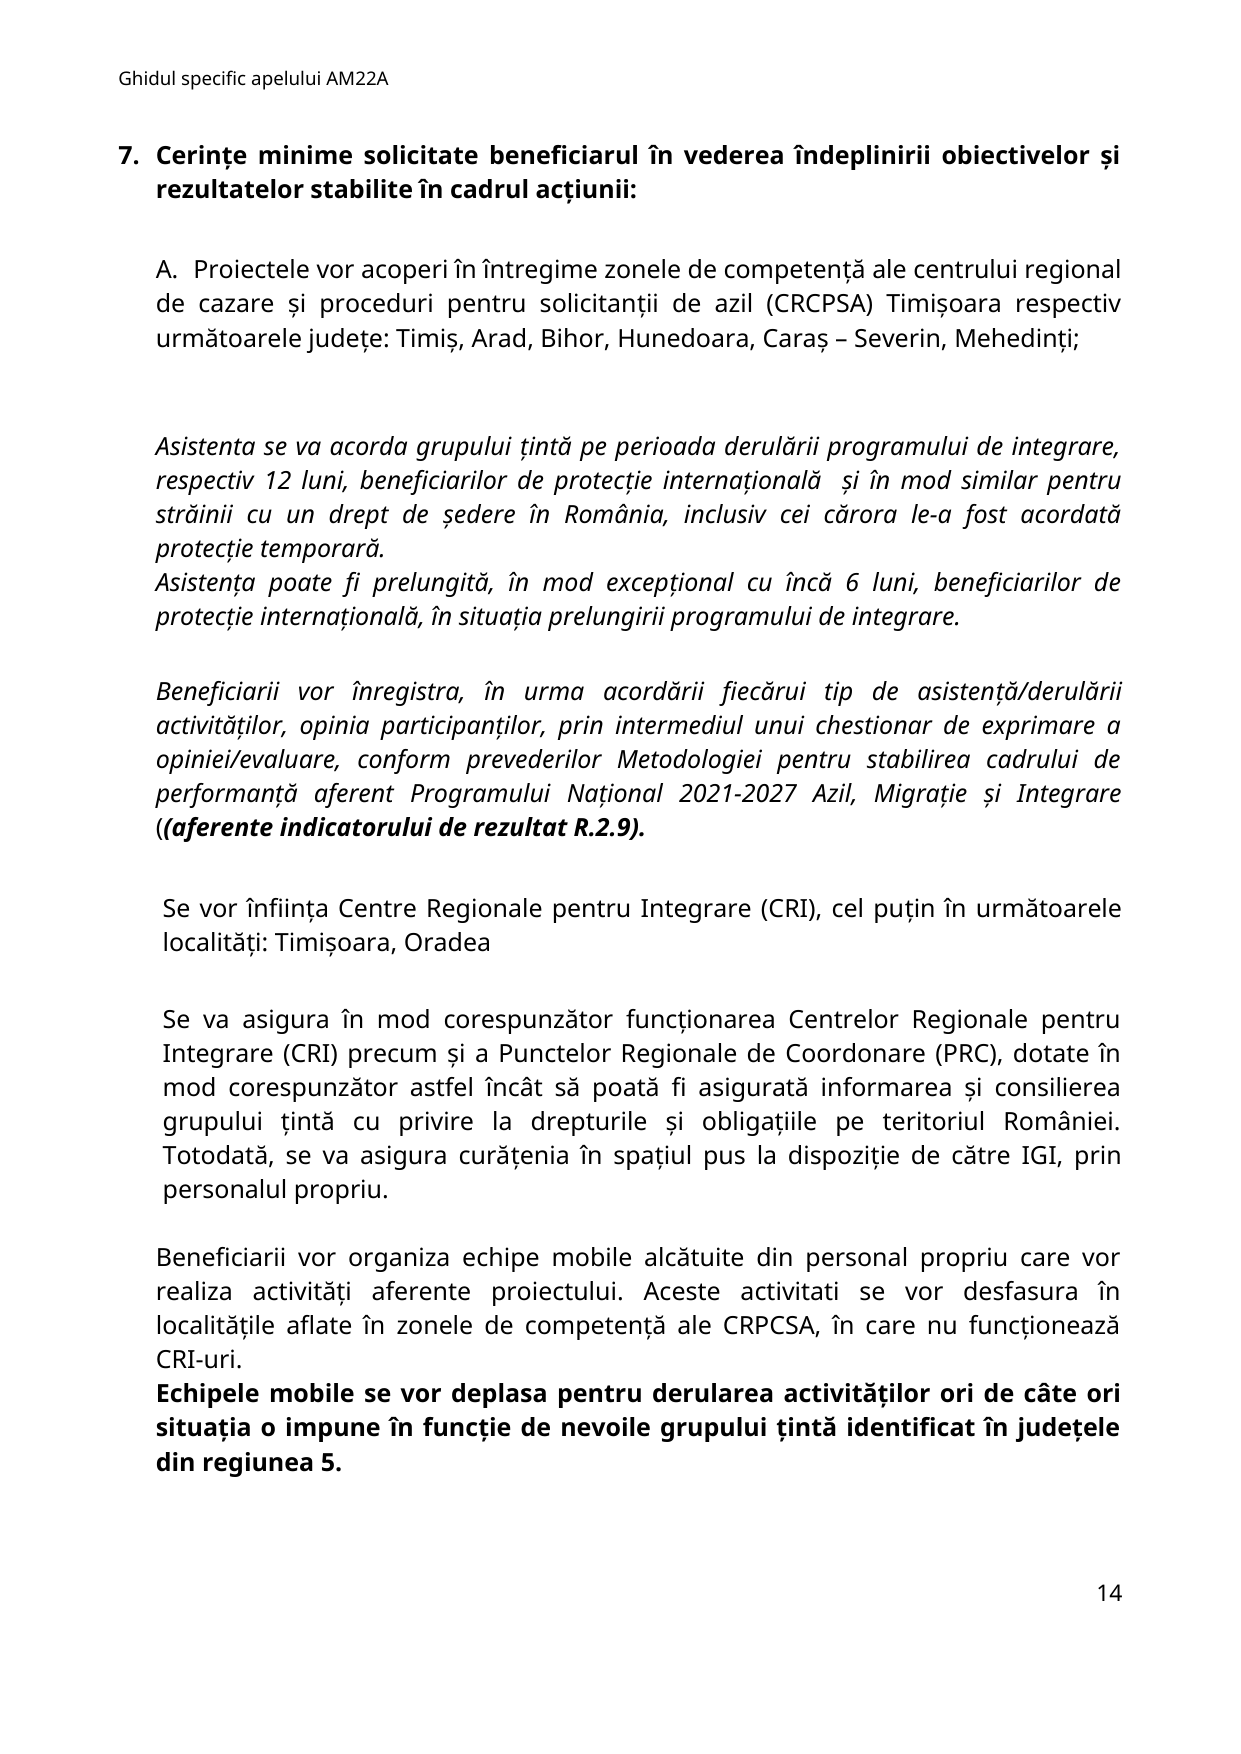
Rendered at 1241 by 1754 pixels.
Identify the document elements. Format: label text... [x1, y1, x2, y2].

text Asistenta se va acorda grupului țintă pe perioada derulării programului de integrare, respectiv 12 luni, beneficiarilor de protecție internațională și în mod similar pentru străinii cu un drept de ședere în România, inclusiv cei cărora le-a fost acordată protecție temporară. [156, 429, 1122, 565]
list Beneficiarii vor înregistra, în urma acordării fiecărui tip de asistență/derulării activităților, opinia participanților, prin intermediul unui chestionar de exprimare a opiniei/evaluare, conform prevederilor Metodologiei pentru stabilirea cadrului de performanță aferent Programului Național 2021-2027 Azil, Migrație și Integrare ((aferente indicatorului de rezultat R.2.9). [156, 673, 1122, 844]
list Se va asigura în mod corespunzător funcționarea Centrelor Regionale pentru Integrare (CRI) precum și a Punctelor Regionale de Coordonare (PRC), dotate în mod corespunzător astfel încât să poată fi asigurată informarea și consilierea grupului țintă cu privire la drepturile și obligațiile pe teritoriul României. Totodată, se va asigura curăţenia în spaţiul pus la dispoziţie de către IGI, prin personalul propriu. [162, 1001, 1122, 1206]
list Beneficiarii vor organiza echipe mobile alcătuite din personal propriu care vor realiza activități aferente proiectului. Aceste activitati se vor desfasura în localitățile aflate în zonele de competență ale CRPCSA, în care nu funcționează CRI-uri. [156, 1240, 1122, 1376]
list Cerințe minime solicitate beneficiarul în vederea îndeplinirii obiectivelor și rezultatelor stabilite în cadrul acțiunii: [118, 137, 1122, 206]
list Proiectele vor acoperi în întregime zonele de competenţă ale centrului regional de cazare şi proceduri pentru solicitanţii de azil (CRCPSA) Timișoara respectiv următoarele judeţe: Timiș, Arad, Bihor, Hunedoara, Caraș – Severin, Mehedinți; [156, 252, 1122, 354]
text Asistența poate fi prelungită, în mod excepțional cu încă 6 luni, beneficiarilor de protecție internațională, în situația prelungirii programului de integrare. [156, 565, 1122, 633]
list Echipele mobile se vor deplasa pentru derularea activităților ori de câte ori situația o impune în funcție de nevoile grupului țintă identificat în județele din regiunea 5. [156, 1376, 1122, 1478]
text Se vor înfiinţa Centre Regionale pentru Integrare (CRI), cel puţin în următoarele localităţi: Timişoara, Oradea [162, 890, 1122, 958]
